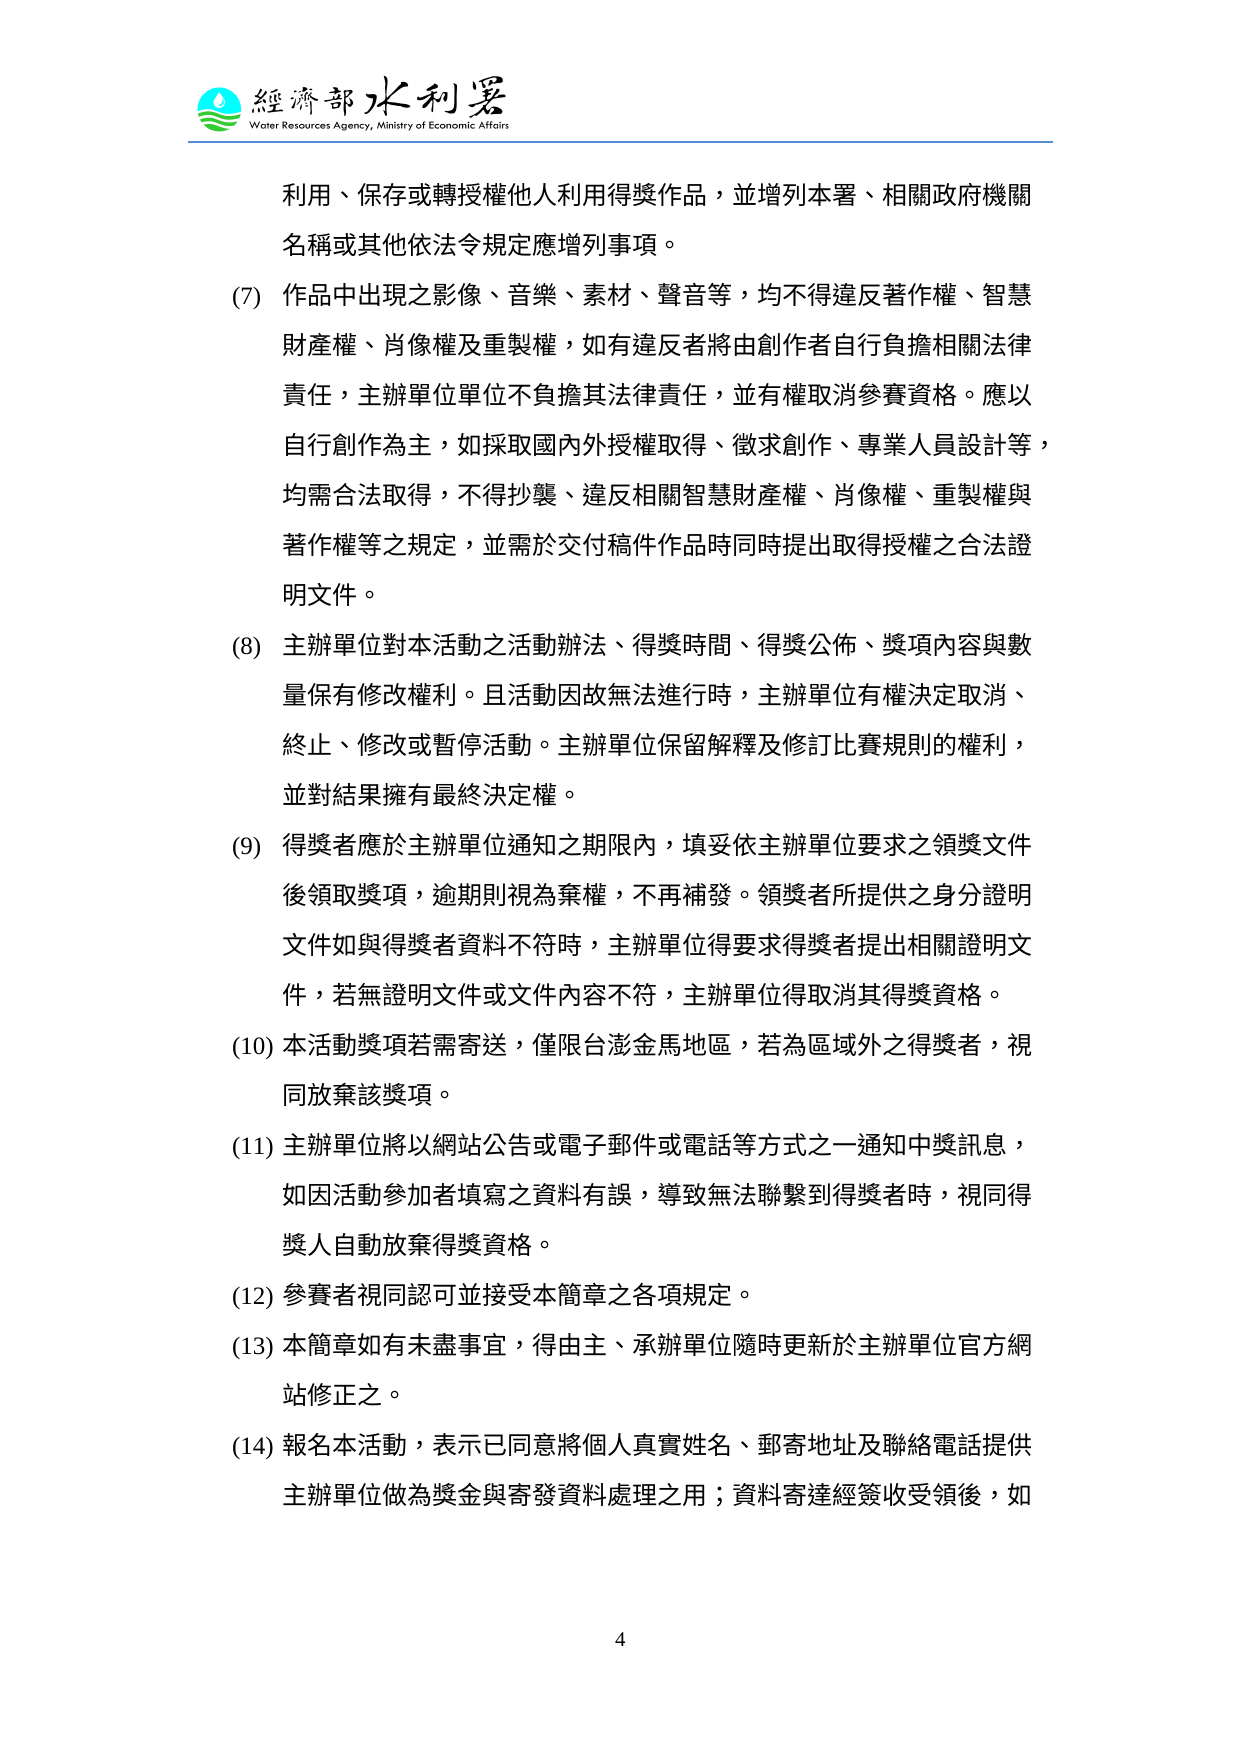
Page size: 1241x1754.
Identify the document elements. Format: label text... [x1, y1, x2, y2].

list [232, 164, 1053, 264]
list 參賽者視同認可並接受本簡章之各項規定。 [232, 1264, 1053, 1314]
list 主辦單位對本活動之活動辦法、得獎時間、得獎公佈、獎項內容與數量保有修改權利。且活動因故無法進行時，主辦單位有權決定取消、終止、修改或暫停活動。主辦單位保留解釋及修訂比賽規則的權利，並對結果擁有最終決定權。 [232, 614, 1053, 814]
list 得獎者應於主辦單位通知之期限內，填妥依主辦單位要求之領獎文件後領取獎項，逾期則視為棄權，不再補發。領獎者所提供之身分證明文件如與得獎者資料不符時，主辦單位得要求得獎者提出相關證明文件，若無證明文件或文件內容不符，主辦單位得取消其得獎資格。 [232, 814, 1053, 1014]
picture [187, 68, 516, 140]
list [232, 1414, 1053, 1514]
list 本簡章如有未盡事宜，得由主、承辦單位隨時更新於主辦單位官方網站修正之。 [232, 1314, 1053, 1414]
list 作品中出現之影像、音樂、素材、聲音等，均不得違反著作權、智慧財產權、肖像權及重製權，如有違反者將由創作者自行負擔相關法律責任，主辦單位單位不負擔其法律責任，並有權取消參賽資格。應以自行創作為主，如採取國內外授權取得、徵求創作、專業人員設計等，均需合法取得，不得抄襲、違反相關智慧財產權、肖像權、重製權與著作權等之規定，並需於交付稿件作品時同時提出取得授權之合法證明文件。 [232, 264, 1053, 614]
list 本活動獎項若需寄送，僅限台澎金馬地區，若為區域外之得獎者，視同放棄該獎項。 [232, 1014, 1053, 1114]
list 主辦單位將以網站公告或電子郵件或電話等方式之一通知中獎訊息，如因活動參加者填寫之資料有誤，導致無法聯繫到得獎者時，視同得獎人自動放棄得獎資格。 [232, 1114, 1053, 1264]
